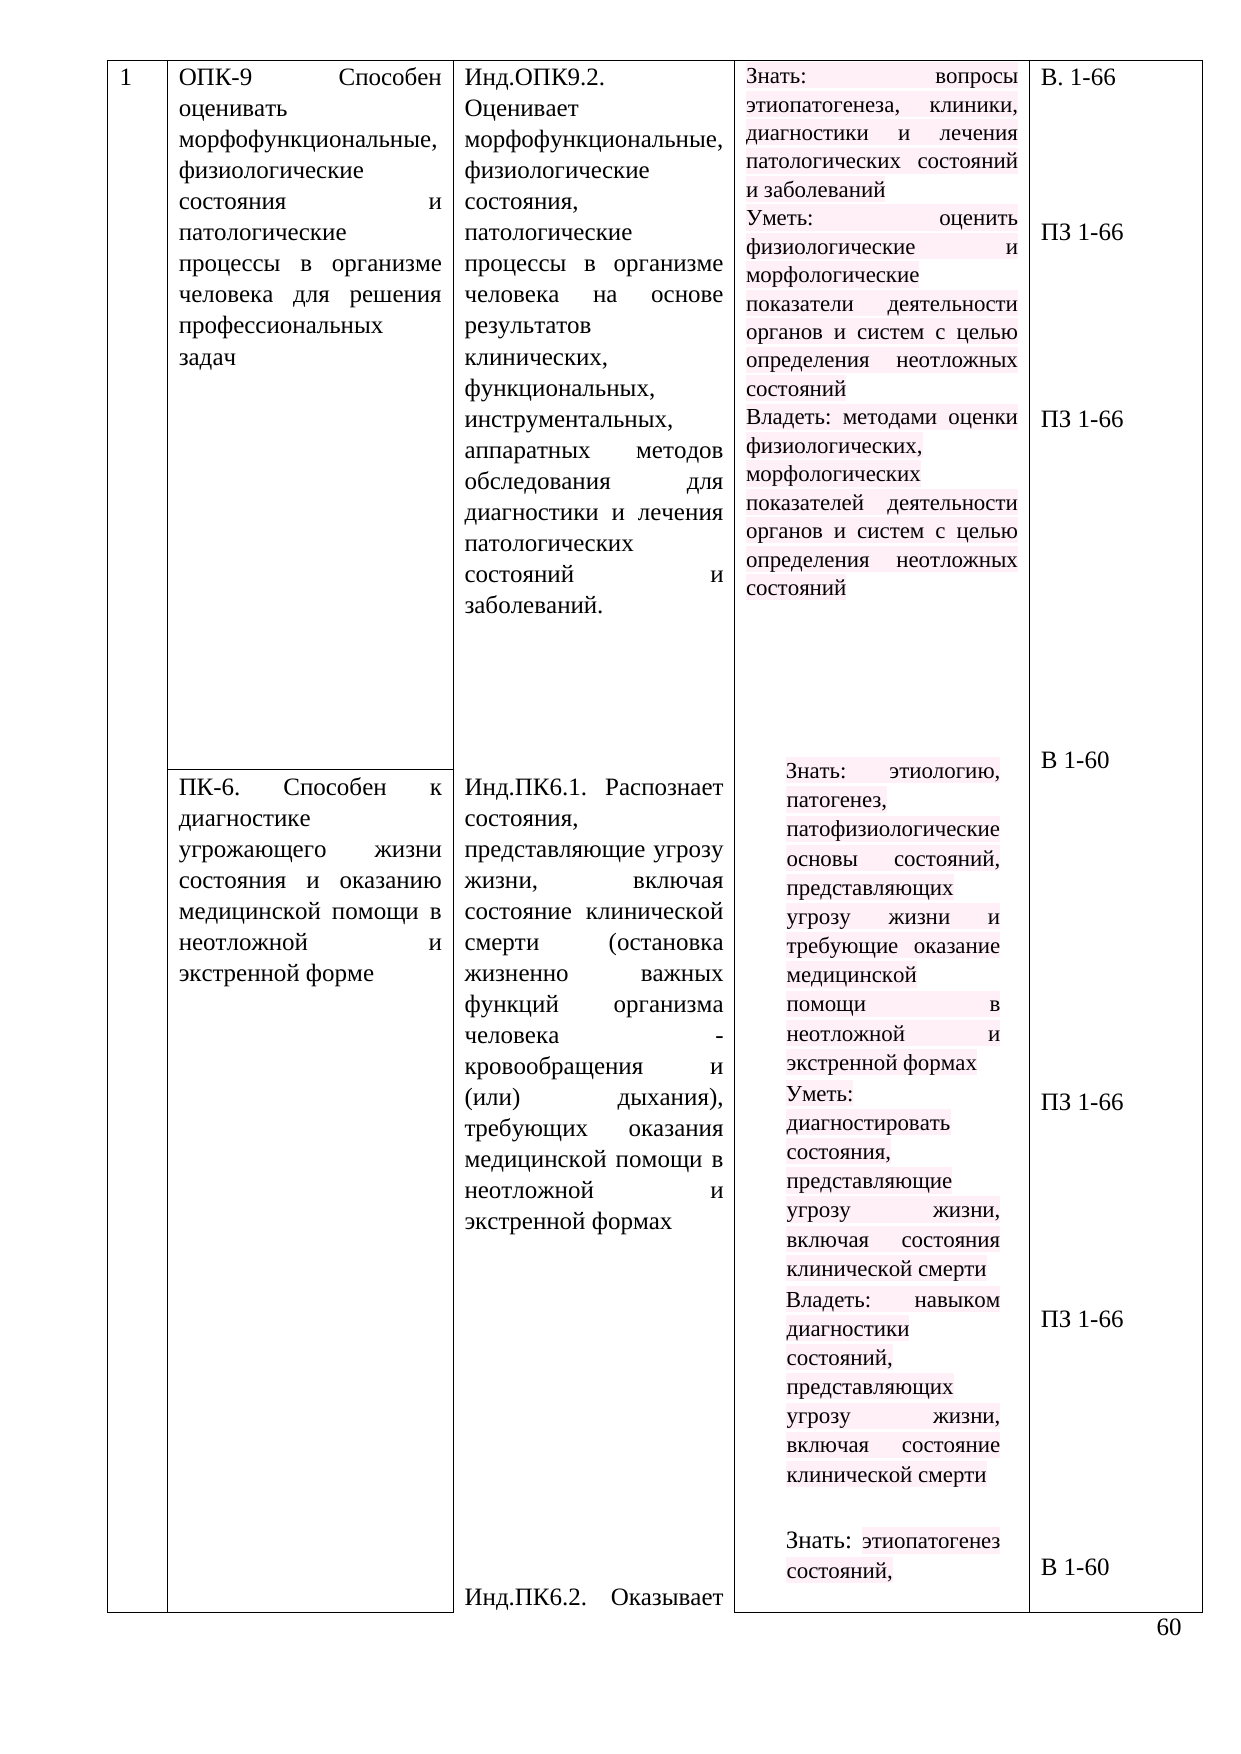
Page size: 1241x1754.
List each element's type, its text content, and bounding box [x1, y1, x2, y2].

table_cell ПК-6. Способен к диагностике угрожающего жизни состояния и оказанию медицинской помощи в неотложной и экстренной форме [168, 770, 453, 1612]
table_cell ОПК-9 Способен оценивать морфофункциональные, физиологические состояния и патологические процессы в организме человека для решения профессиональных задач [168, 61, 453, 769]
table_cell Инд.ПК6.1. Распознает состояния, представляющие угрозу жизни, включая состояние клинической смерти (остановка жизненно важных функций организма человека - кровообращения и (или) дыхания), требующих оказания медицинской помощи в неотложной и экстренной формах [454, 769, 734, 1579]
table_cell [108, 769, 167, 1612]
table_cell 1 [108, 61, 167, 769]
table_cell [454, 1579, 734, 1612]
table_cell Инд.ОПК9.2. Оценивает морфофункциональные, физиологические состояния, патологические процессы в организме человека на основе результатов клинических, функциональных, инструментальных, аппаратных методов обследования для диагностики и лечения патологических состояний и заболеваний. [454, 61, 734, 769]
table_cell В. 1-66 ПЗ 1-66 ПЗ 1-66 В 1-60 ПЗ 1-66 ПЗ 1-66 В 1-60 ПЗ 1-66 ПЗ 1-66 В1-60 ПЗ 1-66 ПЗ 1-66 В 1-60 ПЗ 1-66 ПЗ 1-66 [1030, 61, 1202, 1612]
table_cell Знать: вопросы этиопатогенеза, клиники, диагностики и лечения патологических состояний и заболеваний Уметь: оценить физиологические и морфологические показатели деятельности органов и систем с целью определения неотложных состояний Владеть: методами оценки физиологических, морфологических показателей деятельности органов и систем с целью определения неотложных состояний Знать: этиологию, патогенез, патофизиологические основы состояний, представляющих угрозу жизни и требующие оказание медицинской помощи в неотложной и экстренной формах Уметь: диагностировать состояния, представляющие угрозу жизни, включая состояния клинической смерти Владеть: навыком диагностики состояний, представляющих угрозу жизни, включая состояние клинической смерти Знать: этиопатогенез состояний, связанных с острыми нарушениями кровообращения и дыхания. Уметь: диагностировать состояния, представляющие угрозу жизни пациентов в связи с острыми нарушениями кровообращения и (или) дыхания Владеть: навыками оказания медицинской помощи в экстренной и неотложной формах пациентам при состояниях, представляющих угрозу жизни пациентов в связи с острыми нарушениями кровообращения и (или) дыхания Знать: этиопатогенез анафилактического шока Уметь: диагностировать состояния при аллергических реакциях немедленного типа (анафилактический шок) Владеть: навыком оказания неотложной и экстренной помощи при анафилактическом шоке Знать: основные понятия терминальных состояний, нормативные аспекты проведения сердечно-легочной реанимации Уметь: диагностировать клиническую смерть и проводить базовые реанимационные мероприятия Владеть: навыком проведения базовой сердечно-легочной реанимации [735, 61, 1029, 1612]
